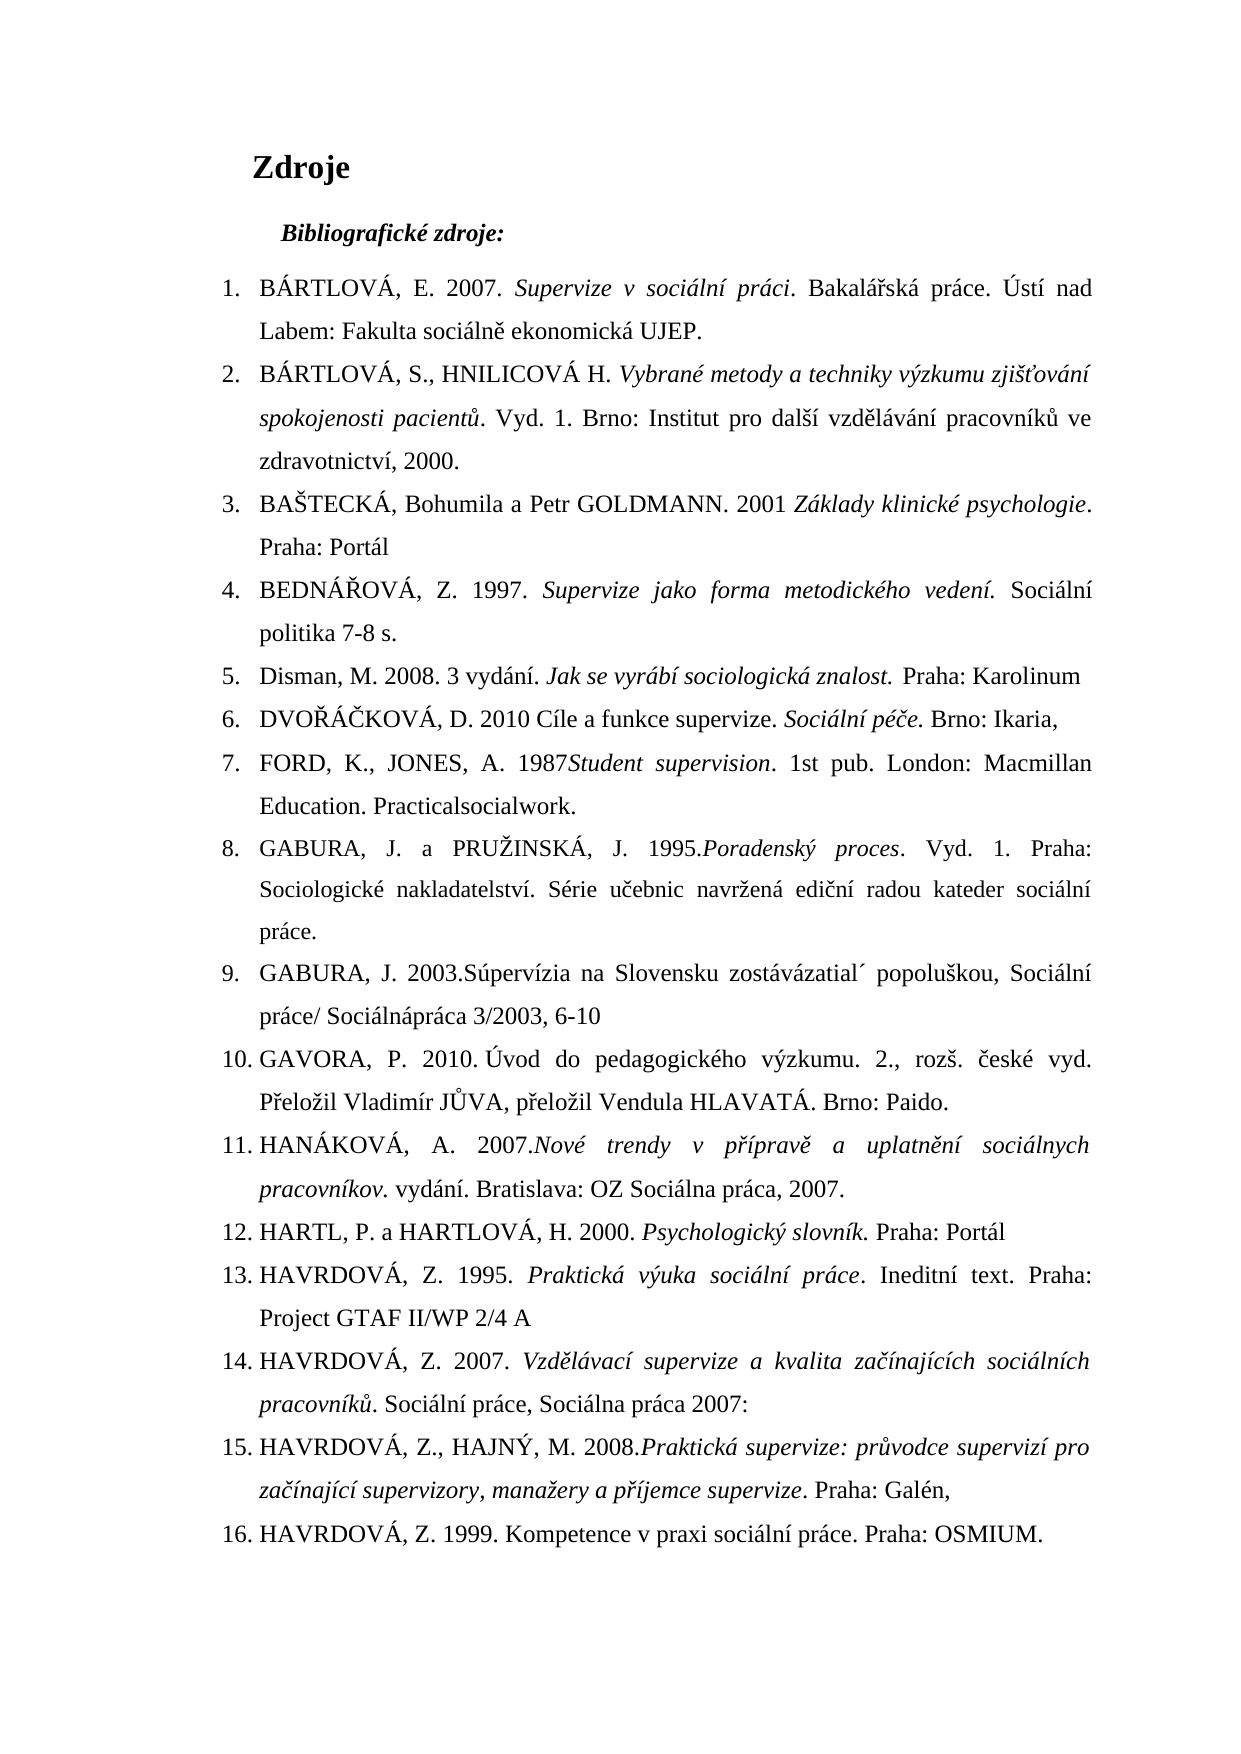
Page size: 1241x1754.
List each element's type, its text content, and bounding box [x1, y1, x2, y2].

list BÁRTLOVÁ, E. 2007. Supervize v sociální práci. Bakalářská práce. Ústí nad Labem: Fakulta sociálně ekonomická UJEP. [222, 273, 1092, 345]
list GAVORA, P. 2010. Úvod do pedagogického výzkumu. 2., rozš. české vyd. Přeložil Vladimír JŮVA, přeložil Vendula HLAVATÁ. Brno: Paido. [222, 1044, 1092, 1116]
list BAŠTECKÁ, Bohumila a Petr GOLDMANN. 2001 Základy klinické psychologie. Praha: Portál [222, 489, 1092, 561]
text Bibliografické zdroje: [207, 218, 1092, 246]
list BEDNÁŘOVÁ, Z. 1997. Supervize jako forma metodického vedení. Sociální politika 7-8 s. [222, 575, 1092, 647]
list HAVRDOVÁ, Z. 1999. Kompetence v praxi sociální práce. Praha: OSMIUM. [222, 1519, 1092, 1547]
list HAVRDOVÁ, Z. 1995. Praktická výuka sociální práce. Ineditní text. Praha: Project GTAF II/WP 2/4 A [222, 1260, 1092, 1332]
list GABURA, J. 2003.Súpervízia na Slovensku zostávázatial´ popoluškou, Sociální práce/ Sociálnápráca 3/2003, 6-10 [222, 958, 1092, 1030]
list Disman, M. 2008. 3 vydání. Jak se vyrábí sociologická znalost. Praha: Karolinum [222, 661, 1092, 690]
list HARTL, P. a HARTLOVÁ, H. 2000. Psychologický slovník. Praha: Portál [222, 1217, 1092, 1246]
list DVOŘÁČKOVÁ, D. 2010 Cíle a funkce supervize. Sociální péče. Brno: Ikaria, [222, 704, 1092, 733]
list HAVRDOVÁ, Z., HAJNÝ, M. 2008.Praktická supervize: průvodce supervizí pro začínající supervizory, manažery a příjemce supervize. Praha: Galén, [222, 1432, 1092, 1504]
subtitle Zdroje [252, 148, 1092, 186]
list HAVRDOVÁ, Z. 2007. Vzdělávací supervize a kvalita začínajících sociálních pracovníků. Sociální práce, Sociálna práca 2007: [222, 1346, 1092, 1418]
list FORD, K., JONES, A. 1987Student supervision. 1st pub. London: Macmillan Education. Practicalsocialwork. [222, 748, 1092, 819]
list BÁRTLOVÁ, S., HNILICOVÁ H. Vybrané metody a techniky výzkumu zjišťování spokojenosti pacientů. Vyd. 1. Brno: Institut pro další vzdělávání pracovníků ve zdravotnictví, 2000. [222, 359, 1092, 474]
list HANÁKOVÁ, A. 2007.Nové trendy v přípravě a uplatnění sociálnych pracovníkov. vydání. Bratislava: OZ Sociálna práca, 2007. [222, 1131, 1092, 1202]
list GABURA, J. a PRUŽINSKÁ, J. 1995.Poradenský proces. Vyd. 1. Praha: Sociologické nakladatelství. Série učebnic navržená ediční radou kateder sociální práce. [222, 834, 1092, 944]
